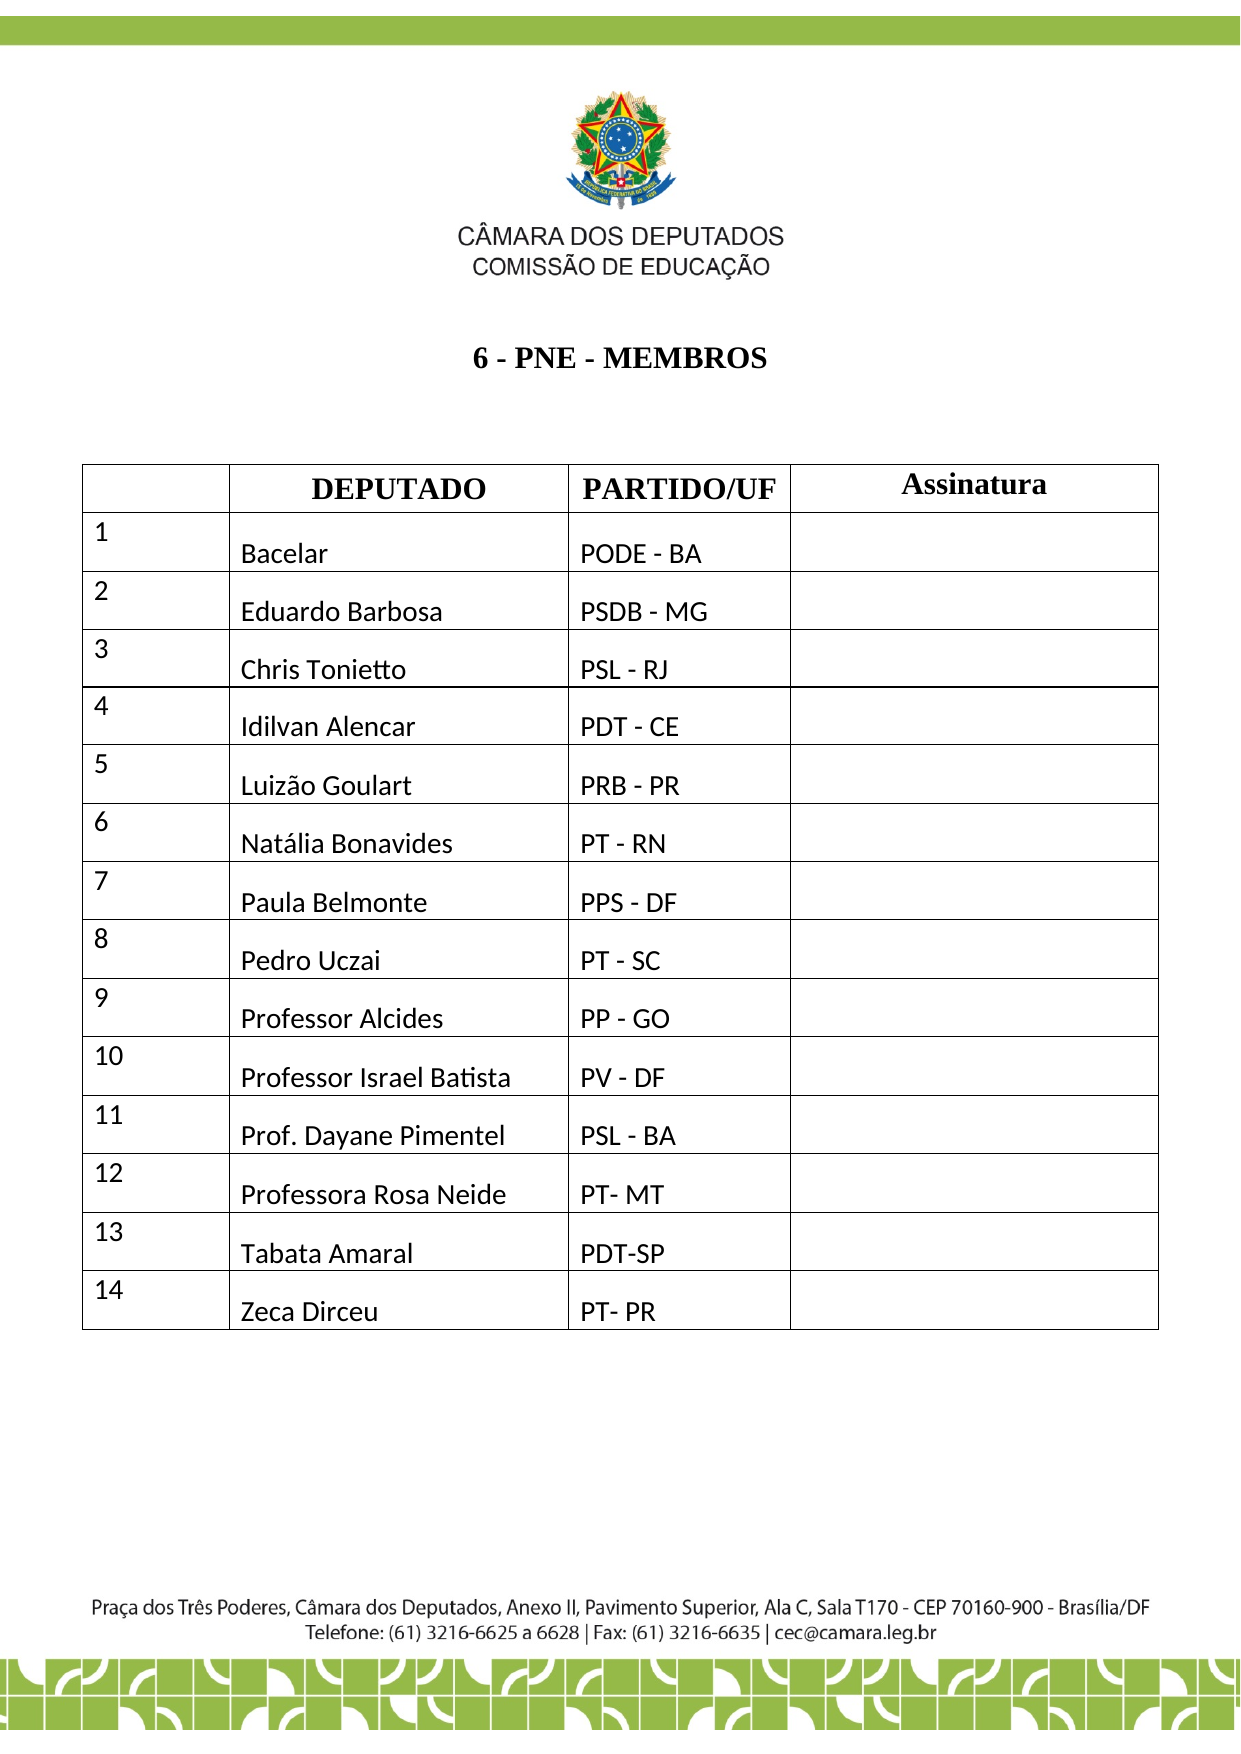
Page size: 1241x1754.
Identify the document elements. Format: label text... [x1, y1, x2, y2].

table_cell PPS - DF [569, 862, 790, 919]
text 6 - PNE - MEMBROS [75, 340, 1165, 376]
table_header DEPUTADO [230, 465, 568, 512]
table_cell [791, 920, 1158, 978]
table_cell [791, 572, 1158, 629]
table_cell Natália Bonavides [230, 804, 568, 861]
table_cell PP - GO [569, 979, 790, 1036]
table_cell PT - RN [569, 804, 790, 861]
table_cell [791, 1154, 1158, 1212]
table_cell Prof. Dayane Pimentel [230, 1096, 568, 1153]
table_cell 9 [83, 979, 229, 1036]
table_cell 8 [83, 920, 229, 978]
table_cell 13 [83, 1213, 229, 1270]
table_cell 2 [83, 572, 229, 629]
table_cell PT - SC [569, 920, 790, 978]
table_cell 11 [83, 1096, 229, 1153]
table_cell Professora Rosa Neide [230, 1154, 568, 1212]
table_cell [791, 804, 1158, 861]
table_cell Professor Israel Batista [230, 1037, 568, 1095]
table_cell [791, 513, 1158, 571]
table_header [83, 465, 229, 512]
table_cell PSL - BA [569, 1096, 790, 1153]
table_cell 3 [83, 630, 229, 686]
table_cell Pedro Uczai [230, 920, 568, 978]
table_cell 5 [83, 745, 229, 802]
table_cell PT- MT [569, 1154, 790, 1212]
table_cell 4 [83, 688, 229, 744]
table_cell Eduardo Barbosa [230, 572, 568, 629]
table_cell [791, 745, 1158, 802]
table_cell [791, 1271, 1158, 1328]
table_cell PSL - RJ [569, 630, 790, 686]
table_header Assinatura [791, 465, 1158, 512]
table_cell PRB - PR [569, 745, 790, 802]
table_cell 1 [83, 513, 229, 571]
table_cell 6 [83, 804, 229, 861]
table_cell PT- PR [569, 1271, 790, 1328]
table_cell Zeca Dirceu [230, 1271, 568, 1328]
table_header PARTIDO/UF [569, 465, 790, 512]
table_cell [791, 630, 1158, 686]
table_cell 14 [83, 1271, 229, 1328]
table_cell [791, 862, 1158, 919]
table_cell [791, 979, 1158, 1036]
table_cell [791, 1096, 1158, 1153]
table_cell Idilvan Alencar [230, 688, 568, 744]
table_cell [791, 1213, 1158, 1270]
table_cell PDT-SP [569, 1213, 790, 1270]
table_cell PV - DF [569, 1037, 790, 1095]
table_cell PDT - CE [569, 688, 790, 744]
picture [0, 1541, 1241, 1730]
table_cell Professor Alcides [230, 979, 568, 1036]
table_cell Tabata Amaral [230, 1213, 568, 1270]
table_cell Luizão Goulart [230, 745, 568, 802]
table_cell [791, 1037, 1158, 1095]
table_cell Chris Tonietto [230, 630, 568, 686]
table_cell PODE - BA [569, 513, 790, 571]
picture [0, 16, 1241, 318]
table_cell 7 [83, 862, 229, 919]
table_cell [791, 688, 1158, 744]
table_cell 10 [83, 1037, 229, 1095]
table_cell PSDB - MG [569, 572, 790, 629]
table_cell Paula Belmonte [230, 862, 568, 919]
table_cell 12 [83, 1154, 229, 1212]
table_cell Bacelar [230, 513, 568, 571]
